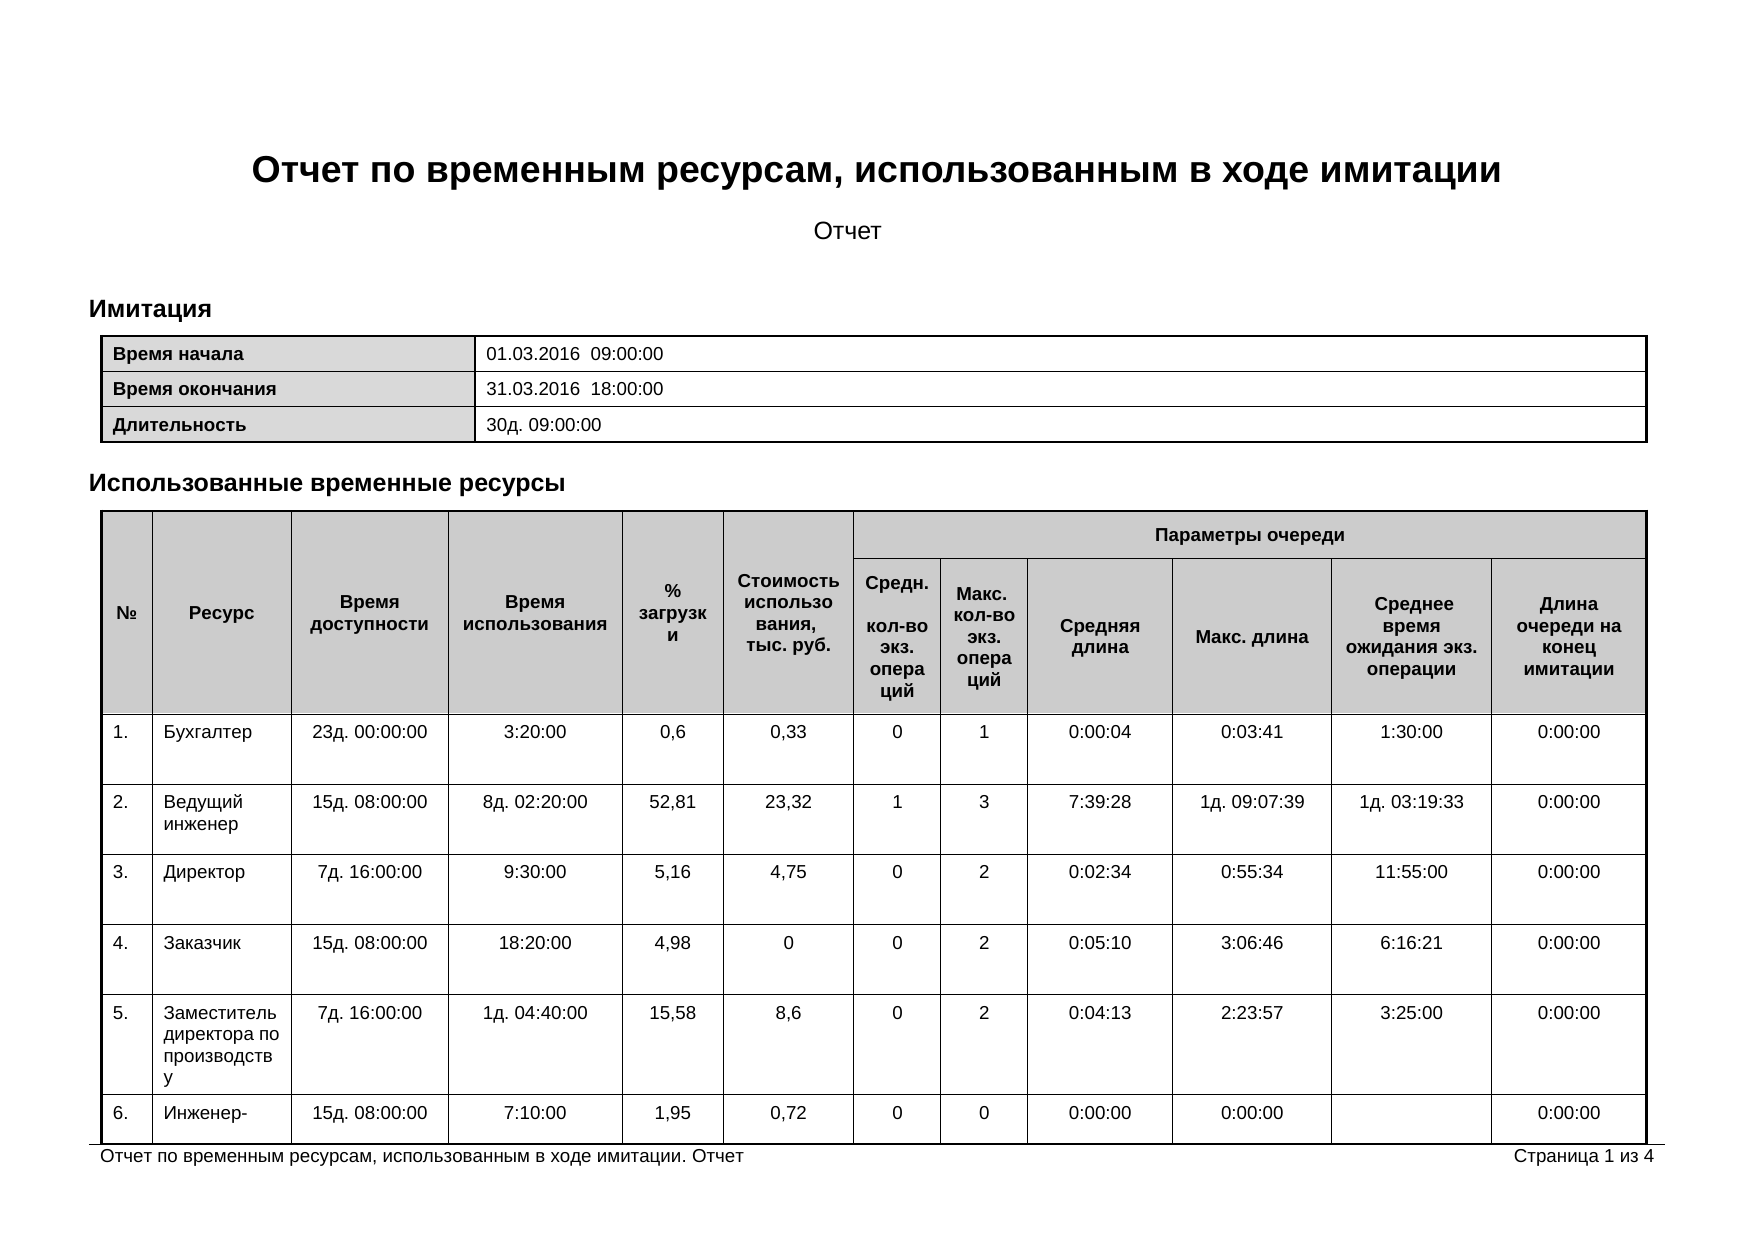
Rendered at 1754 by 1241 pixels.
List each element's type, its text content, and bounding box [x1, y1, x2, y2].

table_cell 0:00:04 [1028, 715, 1172, 784]
table_cell 15д. 08:00:00 [292, 925, 448, 994]
table_header Параметры очереди [854, 512, 1645, 558]
table_cell 1:30:00 [1332, 715, 1491, 784]
table_cell Заказчик [153, 925, 291, 994]
table_cell 0:05:10 [1028, 925, 1172, 994]
table_cell 3 [941, 785, 1027, 854]
table_cell 5,16 [623, 855, 723, 924]
table_cell 0 [854, 1095, 940, 1143]
table_cell Макс. длина [1173, 559, 1331, 713]
table_cell 23д. 00:00:00 [292, 715, 448, 784]
table_cell 0:55:34 [1173, 855, 1331, 924]
table_cell 9:30:00 [449, 855, 622, 924]
table_cell Ведущий инженер [153, 785, 291, 854]
table_cell 2. [103, 785, 152, 854]
table_cell 0,6 [623, 715, 723, 784]
table_cell Средн. кол-во экз. операций [854, 559, 940, 713]
table_header Ресурс [153, 512, 291, 713]
table_cell 0:00:00 [1492, 785, 1645, 854]
table_cell 4,75 [724, 855, 853, 924]
table_cell 1 [941, 715, 1027, 784]
table_cell Директор [153, 855, 291, 924]
table_header 01.03.2016 09:00:00 [476, 337, 1645, 371]
table_cell 0:00:00 [1492, 1095, 1645, 1143]
text Использованные временные ресурсы [89, 468, 1665, 497]
table_cell 15,58 [623, 995, 723, 1094]
table_cell Заместитель директора по производству [153, 995, 291, 1094]
table_cell 15д. 08:00:00 [292, 1095, 448, 1143]
table_cell 2 [941, 925, 1027, 994]
table_cell 0:00:00 [1492, 855, 1645, 924]
table_cell 2:23:57 [1173, 995, 1331, 1094]
table_cell 4,98 [623, 925, 723, 994]
table_cell 0:00:00 [1492, 925, 1645, 994]
table_cell 5. [103, 995, 152, 1094]
table_cell 0 [941, 1095, 1027, 1143]
table_cell 0 [854, 995, 940, 1094]
table_cell 8д. 02:20:00 [449, 785, 622, 854]
table_cell Инженер-проектировщик [153, 1095, 291, 1143]
table_cell 30д. 09:00:00 [476, 407, 1645, 441]
table_cell 8,6 [724, 995, 853, 1094]
table_cell 11:55:00 [1332, 855, 1491, 924]
table_cell 3:20:00 [449, 715, 622, 784]
table_cell 31.03.2016 18:00:00 [476, 372, 1645, 406]
table_cell 2 [941, 855, 1027, 924]
table_cell [1332, 1095, 1491, 1143]
table_cell 15д. 08:00:00 [292, 785, 448, 854]
table_cell 18:20:00 [449, 925, 622, 994]
table_cell 52,81 [623, 785, 723, 854]
table_cell 7д. 16:00:00 [292, 995, 448, 1094]
table_cell 6. [103, 1095, 152, 1143]
table_cell 7:10:00 [449, 1095, 622, 1143]
table_header Стоимость использо вания, тыс. руб. [724, 512, 853, 713]
table_cell 3:06:46 [1173, 925, 1331, 994]
table_cell 0,72 [724, 1095, 853, 1143]
table_cell 0:00:00 [1492, 715, 1645, 784]
text Имитация [89, 293, 1665, 322]
table_header % загрузки [623, 512, 723, 713]
table_cell 1д. 03:19:33 [1332, 785, 1491, 854]
table_cell 6:16:21 [1332, 925, 1491, 994]
table_cell 0:00:00 [1173, 1095, 1331, 1143]
table_cell 0,33 [724, 715, 853, 784]
text Отчет [89, 216, 1606, 244]
table_cell 0:03:41 [1173, 715, 1331, 784]
table_cell 1. [103, 715, 152, 784]
table_cell 0:04:13 [1028, 995, 1172, 1094]
table_header Время начала [103, 337, 474, 371]
table_cell Средняя длина [1028, 559, 1172, 713]
table_cell 0:00:00 [1492, 995, 1645, 1094]
table_cell 0 [854, 925, 940, 994]
table_header Время использования [449, 512, 622, 713]
table_cell 3. [103, 855, 152, 924]
table_header № [103, 512, 152, 713]
table_cell 7:39:28 [1028, 785, 1172, 854]
table_cell 3:25:00 [1332, 995, 1491, 1094]
table_cell Длина очереди на конец имитации [1492, 559, 1645, 713]
table_cell 2 [941, 995, 1027, 1094]
table_cell Время окончания [103, 372, 474, 406]
table_cell 23,32 [724, 785, 853, 854]
table_cell 4. [103, 925, 152, 994]
table_cell Длительность [103, 407, 474, 441]
table_cell 1д. 04:40:00 [449, 995, 622, 1094]
table_cell 0 [854, 855, 940, 924]
table_cell 1д. 09:07:39 [1173, 785, 1331, 854]
table_cell 1,95 [623, 1095, 723, 1143]
text Отчет по временным ресурсам, использованным в ходе имитации [89, 148, 1665, 191]
table_cell 7д. 16:00:00 [292, 855, 448, 924]
table_cell 0:00:00 [1028, 1095, 1172, 1143]
table_cell 0 [724, 925, 853, 994]
table_header Время доступности [292, 512, 448, 713]
table_cell 0 [854, 715, 940, 784]
table_cell 0:02:34 [1028, 855, 1172, 924]
table_cell Среднее время ожидания экз. операции [1332, 559, 1491, 713]
table_cell Бухгалтер [153, 715, 291, 784]
table_cell Maкс. кол-во экз. операций [941, 559, 1027, 713]
table_cell 1 [854, 785, 940, 854]
